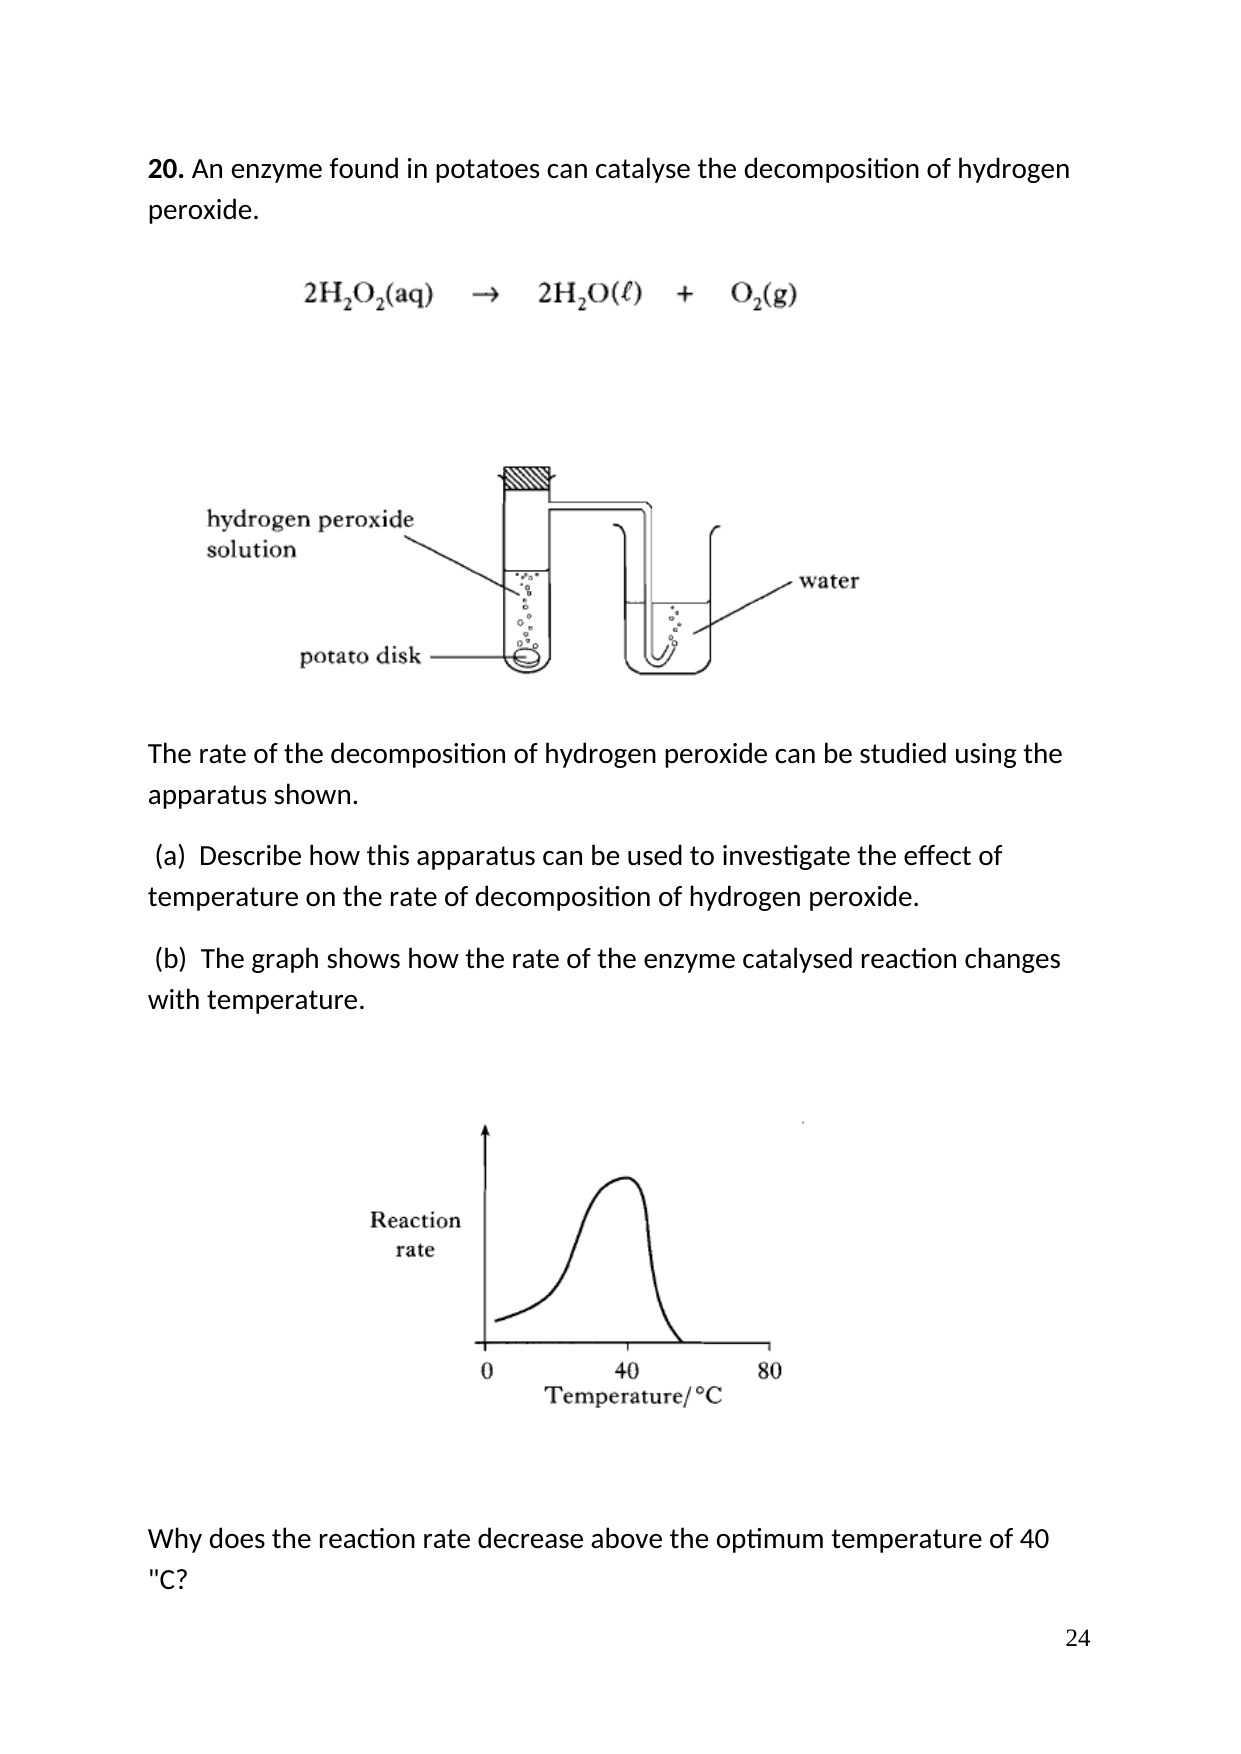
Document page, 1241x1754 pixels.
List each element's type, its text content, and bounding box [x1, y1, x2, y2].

text Why does the reaction rate decrease above the optimum temperature of 40 "C? [148, 1520, 1090, 1597]
text 20. An enzyme found in potatoes can catalyse the decomposition of hydrogen peroxide. [148, 150, 1090, 227]
text (b) The graph shows how the rate of the enzyme catalysed reaction changes with temperature. [148, 940, 1090, 1017]
text The rate of the decomposition of hydrogen peroxide can be studied using the apparatus shown. [148, 416, 1090, 811]
text (a) Describe how this apparatus can be used to investigate the effect of temperature on the rate of decomposition of hydrogen peroxide. [148, 837, 1090, 914]
